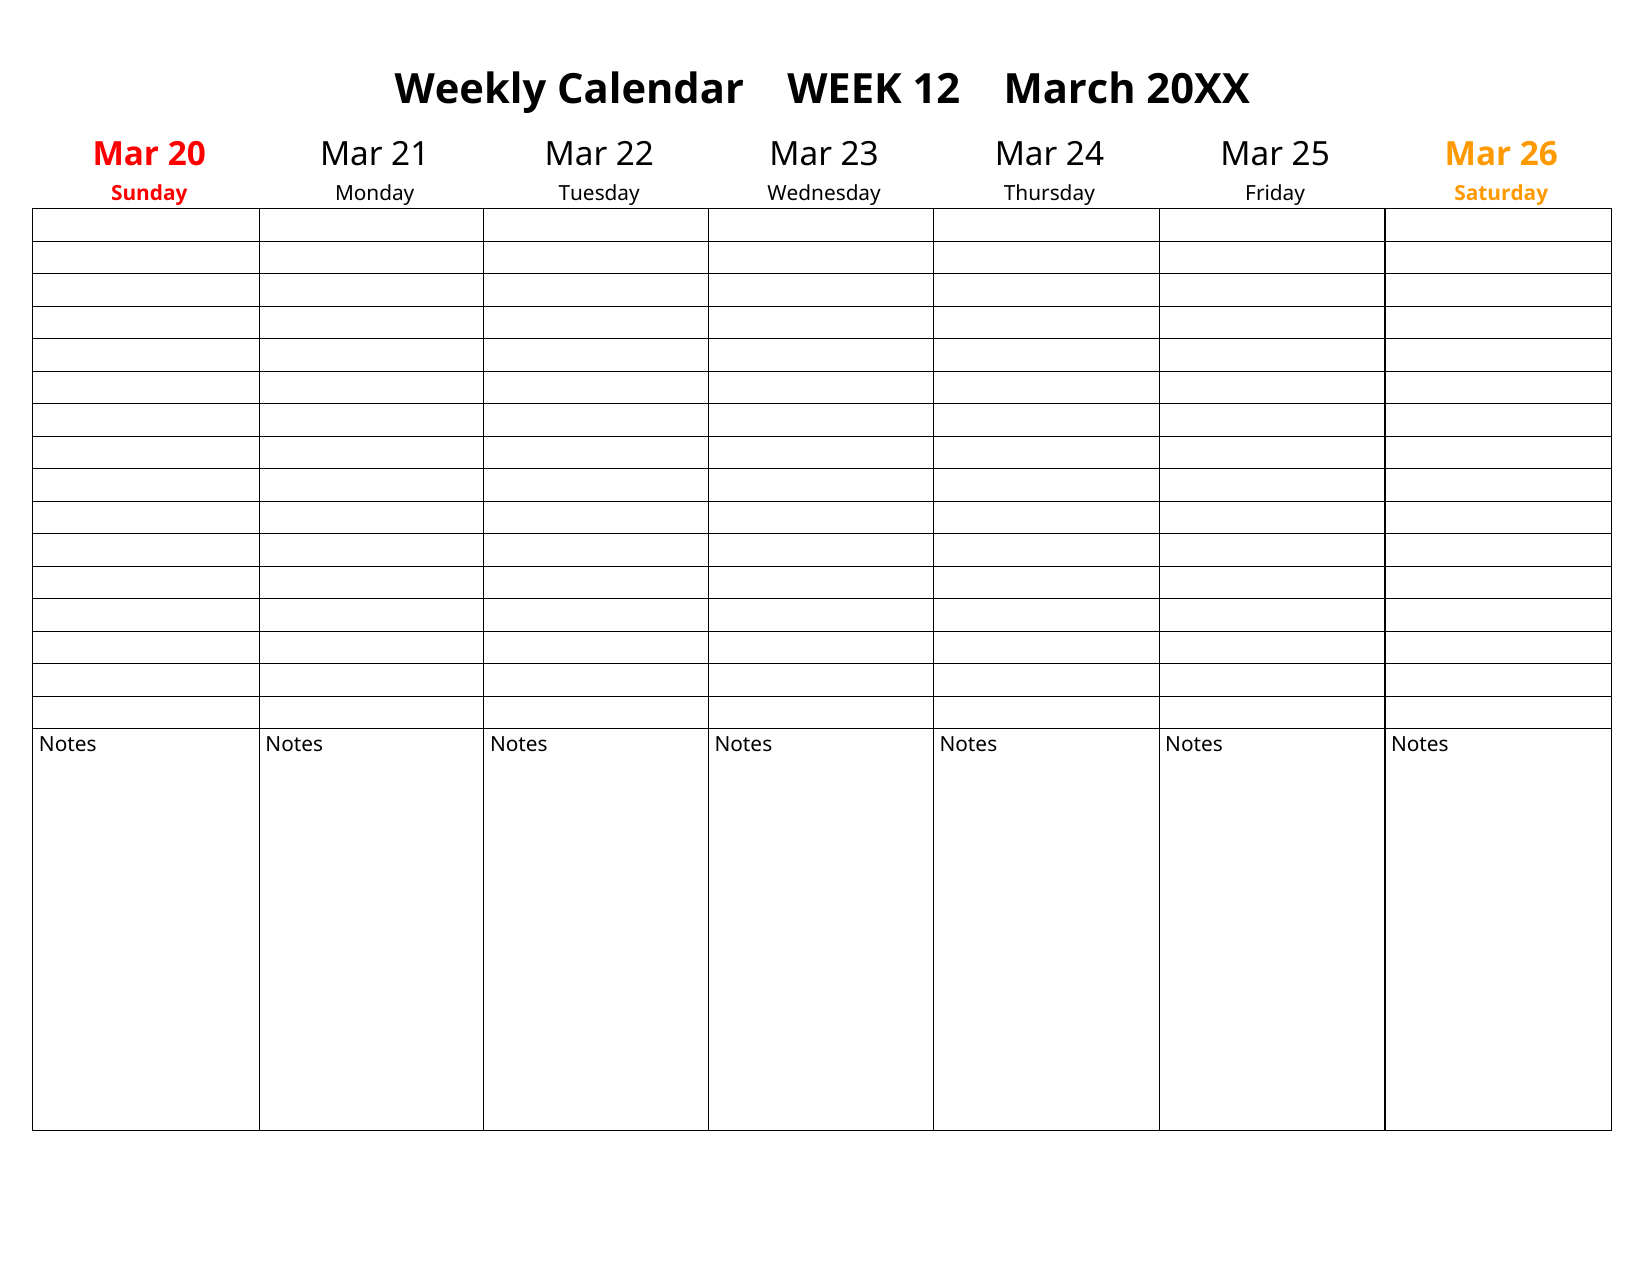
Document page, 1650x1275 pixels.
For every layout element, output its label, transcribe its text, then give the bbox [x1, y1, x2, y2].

table_cell [33, 242, 259, 273]
table_cell [33, 274, 259, 306]
table_header Mar 21 [259, 128, 484, 176]
table_cell [1386, 664, 1611, 696]
table_cell [260, 502, 483, 533]
table_cell [934, 469, 1159, 501]
table_cell [484, 567, 708, 598]
table_header Mar 26 [1385, 128, 1611, 176]
table_cell [709, 209, 933, 241]
table_cell [1386, 372, 1611, 403]
table_cell [934, 437, 1159, 468]
table_cell [33, 209, 259, 241]
table_cell [1160, 242, 1384, 273]
table_cell [33, 534, 259, 566]
table_cell [33, 697, 259, 728]
table_cell [934, 339, 1159, 371]
table_cell [934, 697, 1159, 728]
table_cell [1160, 469, 1384, 501]
text Weekly Calendar WEEK 12 March 20XX [89, 59, 1556, 116]
table_cell [709, 469, 933, 501]
table_header Mar 20 [33, 128, 259, 176]
table_cell [1386, 567, 1611, 598]
table_cell [484, 534, 708, 566]
table_cell [1386, 274, 1611, 306]
table_cell [934, 209, 1159, 241]
table_cell [33, 599, 259, 631]
table_cell Notes [709, 729, 933, 1130]
table_cell [709, 632, 933, 663]
table_cell [1160, 209, 1384, 241]
table_cell [33, 664, 259, 696]
table_cell [934, 534, 1159, 566]
table_cell [1386, 307, 1611, 338]
table_cell Notes [934, 729, 1159, 1130]
table_cell Notes [260, 729, 483, 1130]
table_cell [484, 404, 708, 436]
table_header Mar 25 [1159, 128, 1385, 176]
table_cell [260, 632, 483, 663]
table_cell [1160, 664, 1384, 696]
table_header Mar 22 [484, 128, 708, 176]
table_cell [709, 372, 933, 403]
table_cell [484, 274, 708, 306]
table_cell [709, 502, 933, 533]
table_cell [260, 242, 483, 273]
table_cell [709, 274, 933, 306]
table_cell Friday [1159, 176, 1385, 208]
table_cell [1386, 404, 1611, 436]
table_cell [934, 632, 1159, 663]
table_cell [1160, 339, 1384, 371]
table_cell [260, 664, 483, 696]
table_cell [1160, 274, 1384, 306]
table_cell [1386, 697, 1611, 728]
table_cell [709, 697, 933, 728]
table_cell [260, 339, 483, 371]
table_cell [484, 502, 708, 533]
table_cell [260, 274, 483, 306]
table_cell [709, 404, 933, 436]
table_cell [934, 404, 1159, 436]
table_cell [1160, 534, 1384, 566]
table_cell [1386, 339, 1611, 371]
table_cell [484, 339, 708, 371]
table_cell [260, 599, 483, 631]
table_cell [934, 372, 1159, 403]
table_cell [33, 437, 259, 468]
table_cell [1386, 534, 1611, 566]
table_cell [709, 437, 933, 468]
table_cell [484, 437, 708, 468]
table_cell [484, 664, 708, 696]
table_cell [1160, 372, 1384, 403]
table_cell [934, 274, 1159, 306]
table_cell [1386, 632, 1611, 663]
table_cell [33, 307, 259, 338]
table_cell [484, 599, 708, 631]
table_cell [1386, 437, 1611, 468]
table_cell [484, 632, 708, 663]
table_cell [1160, 697, 1384, 728]
table_cell [1160, 599, 1384, 631]
table_cell [1160, 437, 1384, 468]
table_cell [934, 567, 1159, 598]
table_cell [709, 307, 933, 338]
table_cell Thursday [934, 176, 1159, 208]
table_cell [709, 664, 933, 696]
table_cell [260, 437, 483, 468]
table_cell [1160, 307, 1384, 338]
table_cell [1386, 242, 1611, 273]
table_cell [33, 632, 259, 663]
table_cell Notes [484, 729, 708, 1130]
table_cell Monday [259, 176, 484, 208]
table_cell [33, 567, 259, 598]
table_cell Sunday [33, 176, 259, 208]
table_cell [33, 404, 259, 436]
table_header Mar 24 [934, 128, 1159, 176]
table_cell [484, 242, 708, 273]
table_cell [709, 242, 933, 273]
table_cell [260, 372, 483, 403]
table_cell Notes [1386, 729, 1611, 1130]
table_cell [934, 599, 1159, 631]
table_cell [33, 469, 259, 501]
table_cell [260, 307, 483, 338]
table_cell Notes [33, 729, 259, 1130]
table_cell [1160, 567, 1384, 598]
table_cell [709, 567, 933, 598]
table_cell [709, 534, 933, 566]
table_cell [1160, 632, 1384, 663]
table_cell [260, 534, 483, 566]
table_cell Notes [1160, 729, 1384, 1130]
table_cell Tuesday [484, 176, 708, 208]
table_cell [260, 567, 483, 598]
table_cell [1160, 404, 1384, 436]
table_cell [709, 599, 933, 631]
table_cell [934, 502, 1159, 533]
table_cell [1386, 599, 1611, 631]
table_cell [934, 664, 1159, 696]
table_cell [484, 372, 708, 403]
table_cell [260, 209, 483, 241]
table_cell [260, 469, 483, 501]
table_cell [484, 469, 708, 501]
table_cell [484, 697, 708, 728]
table_cell [1160, 502, 1384, 533]
table_cell Wednesday [708, 176, 933, 208]
table_cell [484, 307, 708, 338]
table_cell [709, 339, 933, 371]
table_cell [1386, 502, 1611, 533]
table_header Mar 23 [708, 128, 933, 176]
table_cell [484, 209, 708, 241]
table_cell [1386, 469, 1611, 501]
table_cell [260, 404, 483, 436]
table_cell [260, 697, 483, 728]
table_cell Saturday [1385, 176, 1611, 208]
table_cell [1386, 209, 1611, 241]
table_cell [33, 339, 259, 371]
table_cell [934, 242, 1159, 273]
table_cell [33, 502, 259, 533]
table_cell [33, 372, 259, 403]
table_cell [934, 307, 1159, 338]
